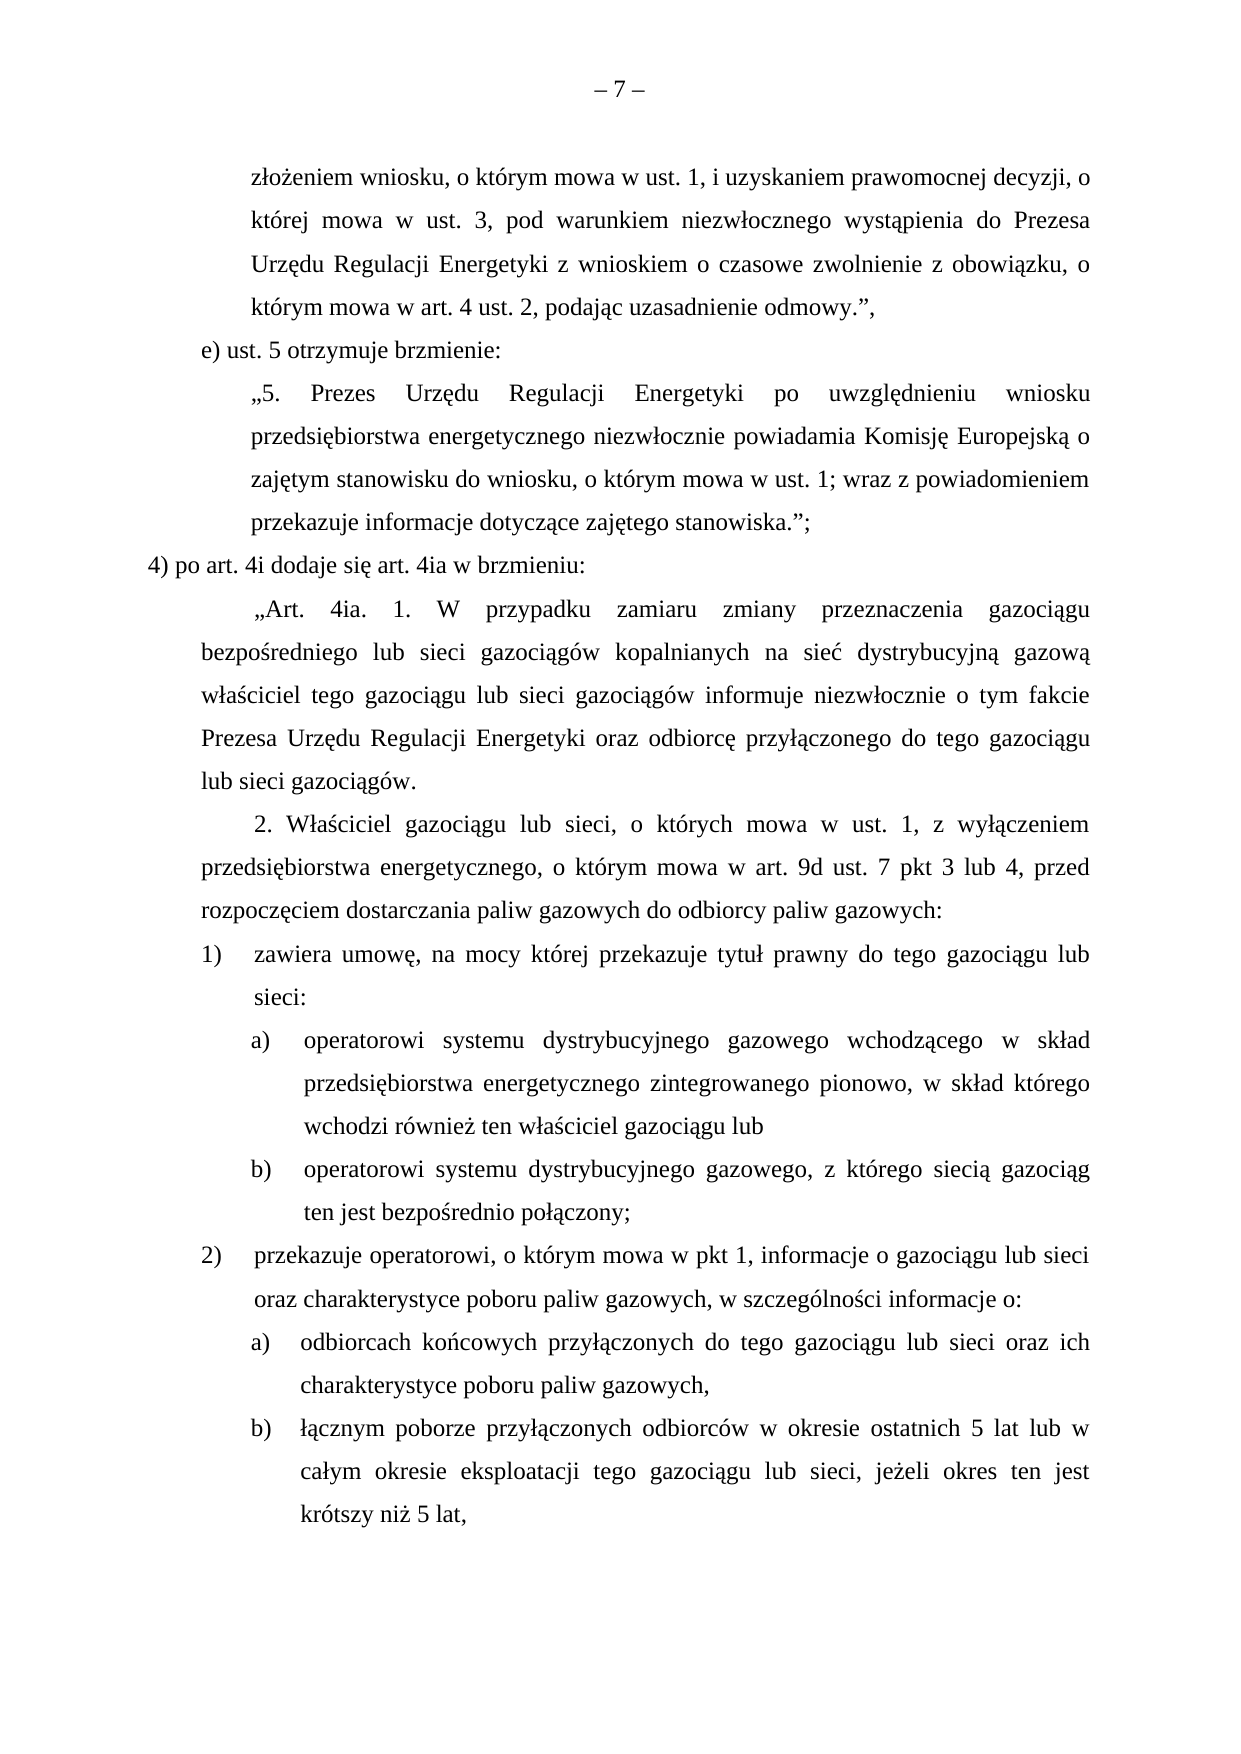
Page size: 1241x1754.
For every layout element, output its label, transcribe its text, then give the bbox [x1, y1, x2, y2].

text 1) zawiera umowę, na mocy której przekazuje tytuł prawny do tego gazociągu lub sieci: [201, 939, 1091, 1011]
text e) ust. 5 otrzymuje brzmienie: [201, 335, 1091, 364]
text a) odbiorcach końcowych przyłączonych do tego gazociągu lub sieci oraz ich charakterystyce poboru paliw gazowych, [251, 1327, 1091, 1399]
text b) łącznym poborze przyłączonych odbiorców w okresie ostatnich 5 lat lub w całym okresie eksploatacji tego gazociągu lub sieci, jeżeli okres ten jest krótszy niż 5 lat, [251, 1413, 1091, 1528]
text a) operatorowi systemu dystrybucyjnego gazowego wchodzącego w skład przedsiębiorstwa energetycznego zintegrowanego pionowo, w skład którego wchodzi również ten właściciel gazociągu lub [251, 1025, 1091, 1140]
text 2. Właściciel gazociągu lub sieci, o których mowa w ust. 1, z wyłączeniem przedsiębiorstwa energetycznego, o którym mowa w art. 9d ust. 7 pkt 3 lub 4, przed rozpoczęciem dostarczania paliw gazowych do odbiorcy paliw gazowych: [201, 809, 1091, 924]
text 4) po art. 4i dodaje się art. 4ia w brzmieniu: [148, 551, 1091, 579]
text b) operatorowi systemu dystrybucyjnego gazowego, z którego siecią gazociąg ten jest bezpośrednio połączony; [251, 1154, 1091, 1226]
text 2) przekazuje operatorowi, o którym mowa w pkt 1, informacje o gazociągu lub sieci oraz charakterystyce poboru paliw gazowych, w szczególności informacje o: [201, 1241, 1091, 1312]
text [251, 162, 1091, 321]
text „Art. 4ia. 1. W przypadku zamiaru zmiany przeznaczenia gazociągu bezpośredniego lub sieci gazociągów kopalnianych na sieć dystrybucyjną gazową właściciel tego gazociągu lub sieci gazociągów informuje niezwłocznie o tym fakcie Prezesa Urzędu Regulacji Energetyki oraz odbiorcę przyłączonego do tego gazociągu lub sieci gazociągów. [201, 594, 1091, 795]
text „5. Prezes Urzędu Regulacji Energetyki po uwzględnieniu wniosku przedsiębiorstwa energetycznego niezwłocznie powiadamia Komisję Europejską o zajętym stanowisku do wniosku, o którym mowa w ust. 1; wraz z powiadomieniem przekazuje informacje dotyczące zajętego stanowiska.”; [251, 378, 1091, 536]
